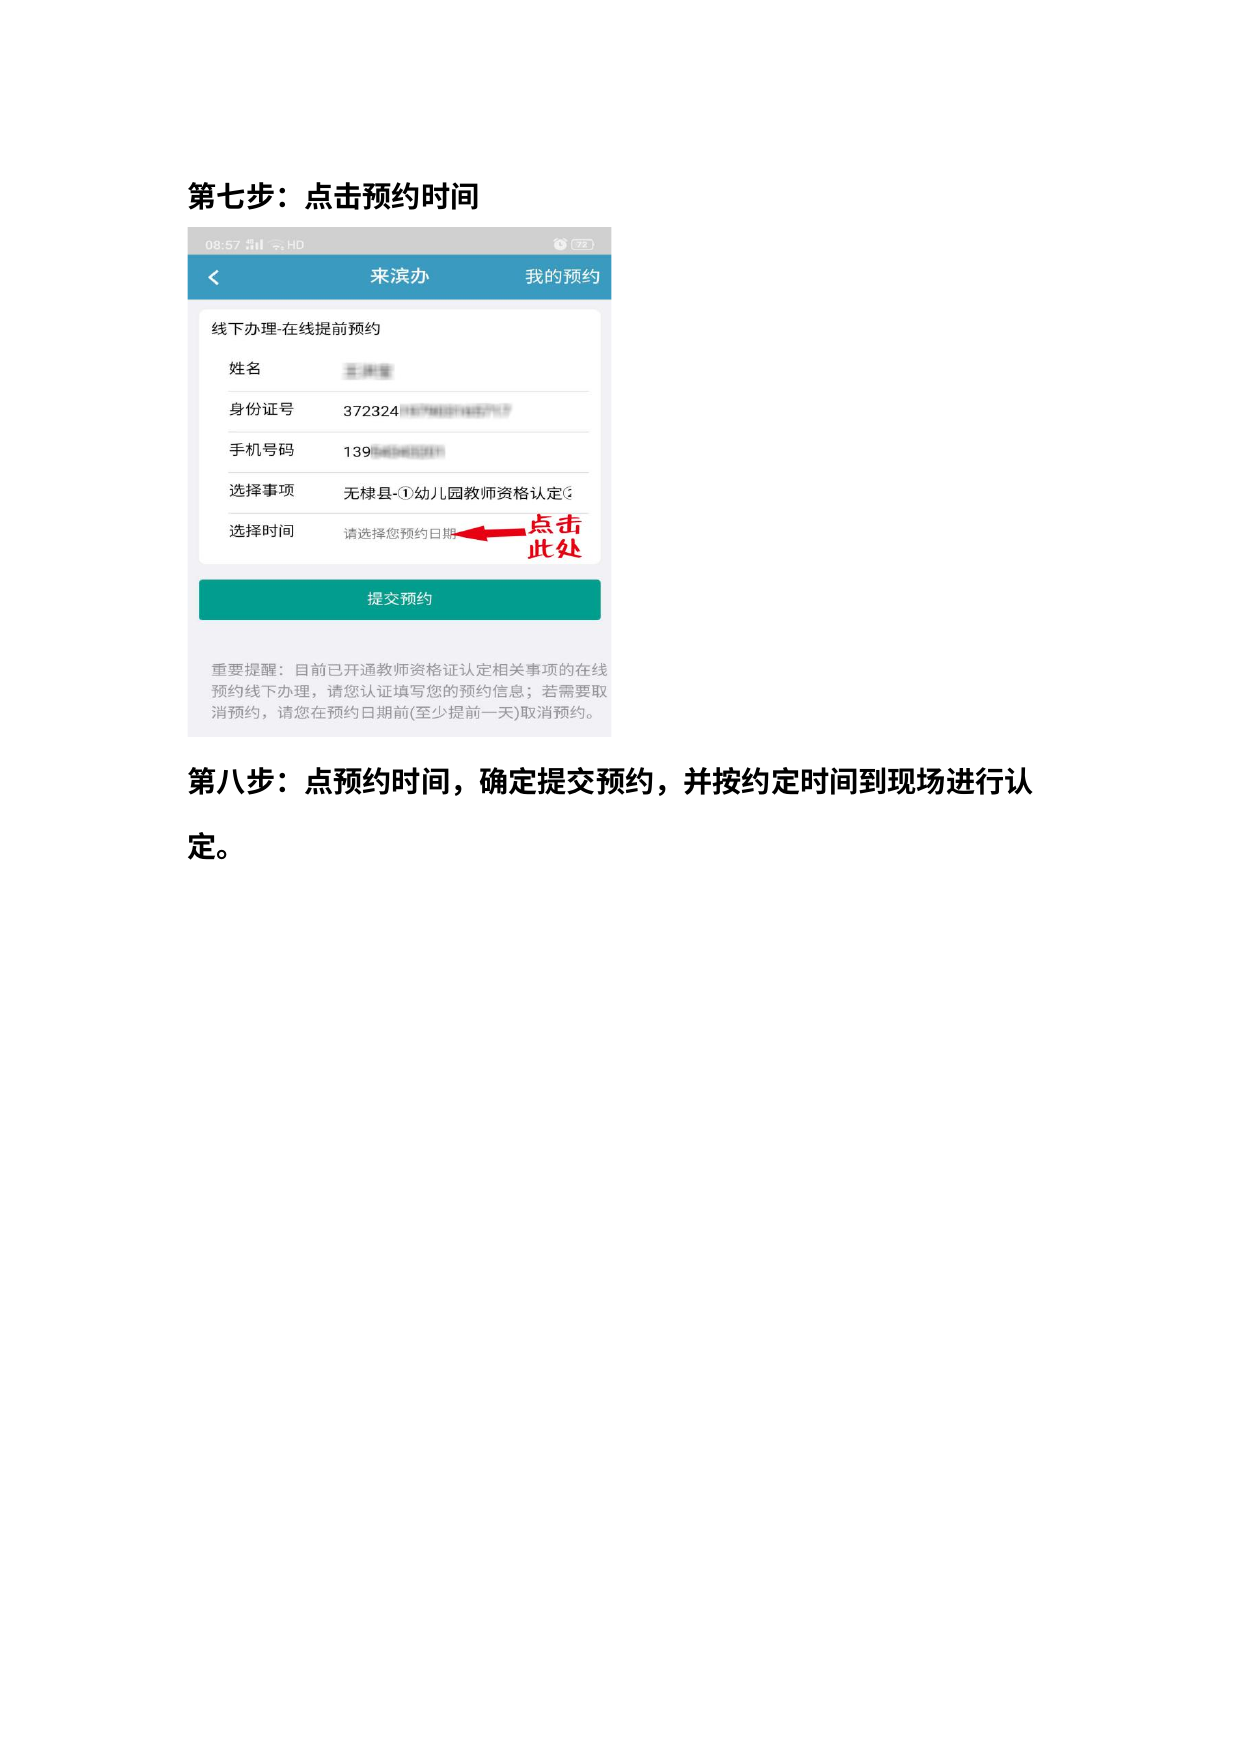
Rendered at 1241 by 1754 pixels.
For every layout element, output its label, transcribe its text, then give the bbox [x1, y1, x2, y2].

text 第七步：点击预约时间 [187, 162, 1053, 227]
picture [187, 227, 612, 737]
text 第八步：点预约时间，确定提交预约，并按约定时间到现场进行认定。 [187, 747, 1053, 877]
